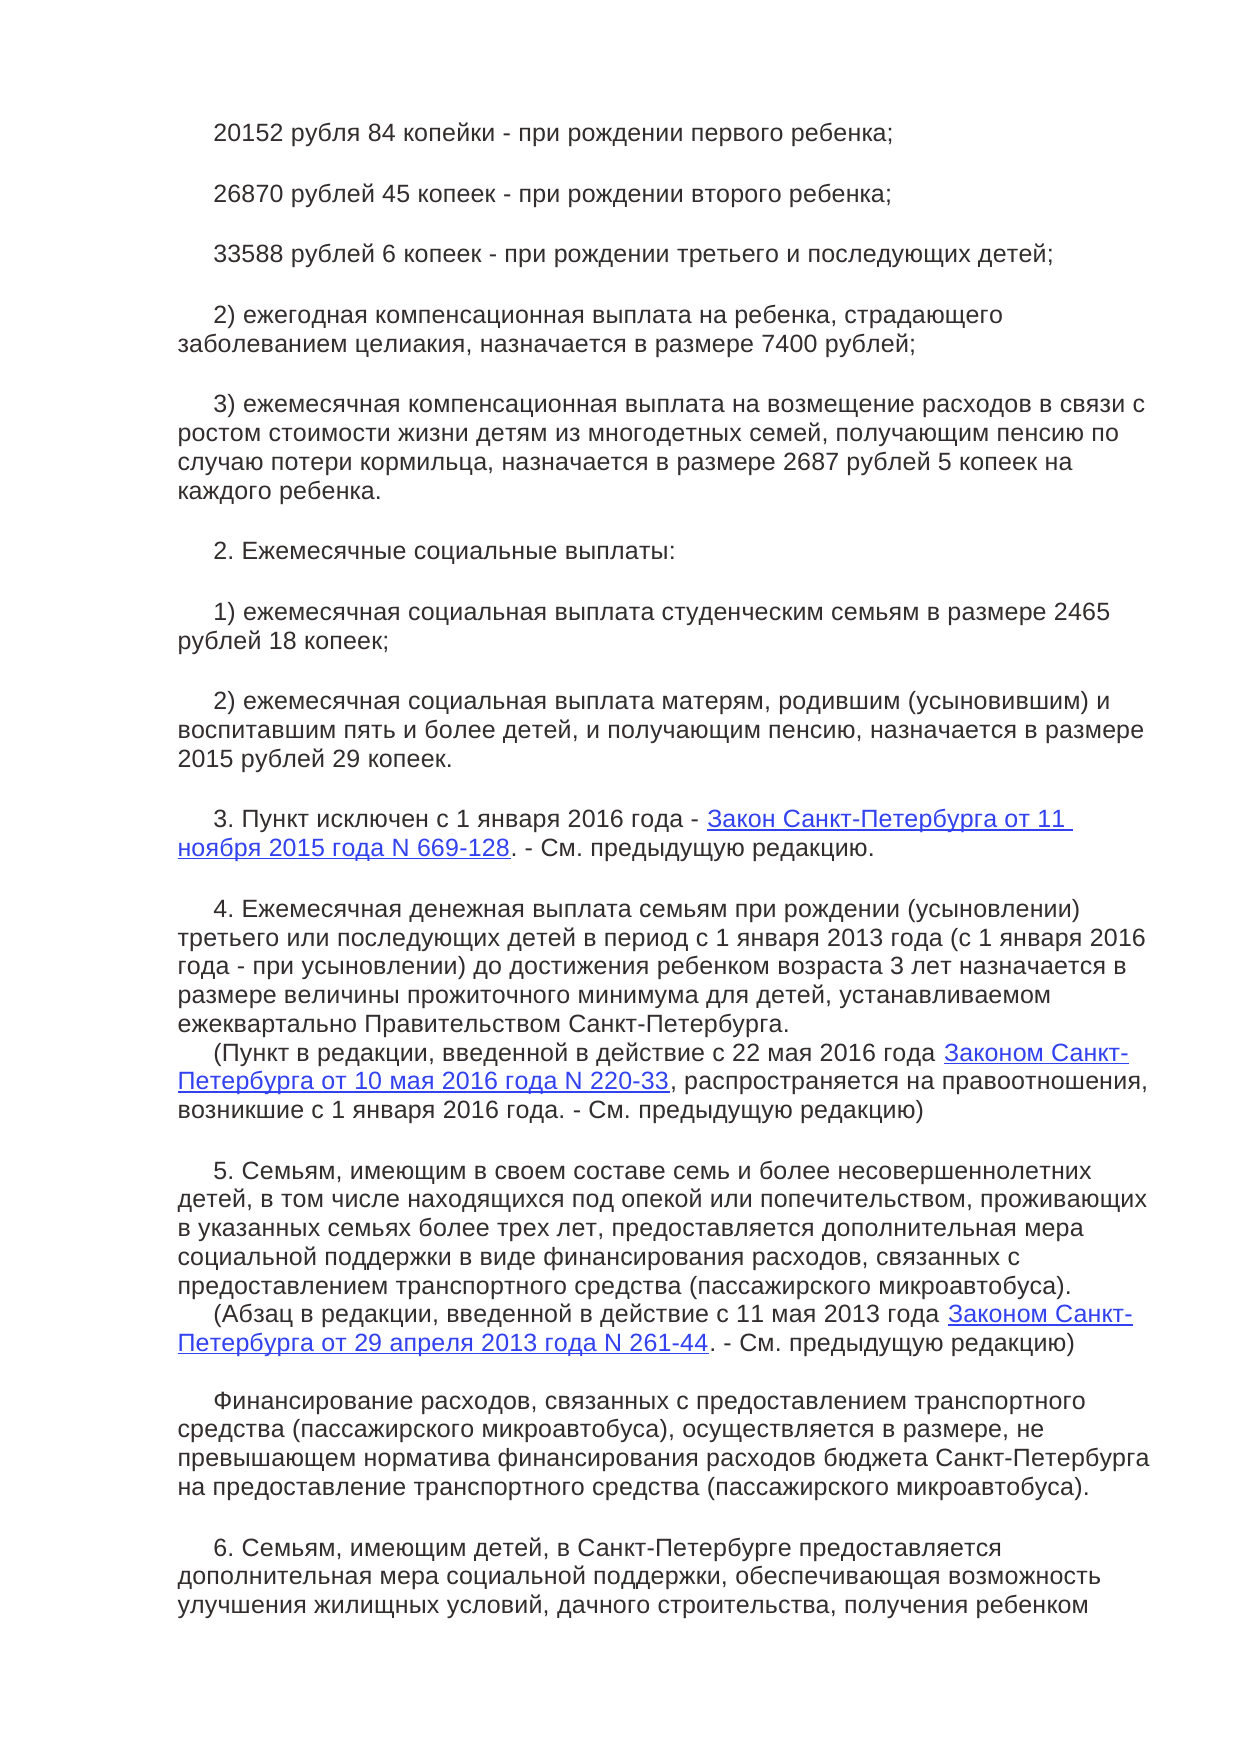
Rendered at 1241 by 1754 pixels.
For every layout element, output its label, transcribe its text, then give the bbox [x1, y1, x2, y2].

text 2. Ежемесячные социальные выплаты: [177, 536, 1152, 594]
text 3) ежемесячная компенсационная выплата на возмещение расходов в связи с ростом стоимости жизни детям из многодетных семей, получающим пенсию по случаю потери кормильца, назначается в размере 2687 рублей 5 копеек на каждого ребенка. [177, 389, 1152, 533]
text 3. Пункт исключен с 1 января 2016 года - Закон Санкт-Петербурга от 11 ноября 2015 года N 669-128. - См. предыдущую редакцию. [177, 804, 1152, 891]
text 2) ежемесячная социальная выплата матерям, родившим (усыновившим) и воспитавшим пять и более детей, и получающим пенсию, назначается в размере 2015 рублей 29 копеек. [177, 686, 1152, 801]
text 5. Семьям, имеющим в своем составе семь и более несовершеннолетних детей, в том числе находящихся под опекой или попечительством, проживающих в указанных семьях более трех лет, предоставляется дополнительная мера социальной поддержки в виде финансирования расходов, связанных с предоставлением транспортного средства (пассажирского микроавтобуса). (Абзац в редакции, введенной в действие с 11 мая 2013 года Законом Санкт-Петербурга от 29 апреля 2013 года N 261-44. - См. предыдущую редакцию) Финансирование расходов, связанных с предоставлением транспортного средства (пассажирского микроавтобуса), осуществляется в размере, не превышающем норматива финансирования расходов бюджета Санкт-Петербурга на предоставление транспортного средства (пассажирского микроавтобуса). [177, 1156, 1152, 1529]
text 26870 рублей 45 копеек - при рождении второго ребенка; [177, 179, 1152, 236]
text 4. Ежемесячная денежная выплата семьям при рождении (усыновлении) третьего или последующих детей в период с 1 января 2013 года (с 1 января 2016 года - при усыновлении) до достижения ребенком возраста 3 лет назначается в размере величины прожиточного минимума для детей, устанавливаемом ежеквартально Правительством Санкт-Петербурга. (Пункт в редакции, введенной в действие с 22 мая 2016 года Законом Санкт-Петербурга от 10 мая 2016 года N 220-33, распространяется на правоотношения, возникшие с 1 января 2016 года. - См. предыдущую редакцию) [177, 894, 1152, 1152]
text 1) ежемесячная социальная выплата студенческим семьям в размере 2465 рублей 18 копеек; [177, 597, 1152, 683]
text 33588 рублей 6 копеек - при рождении третьего и последующих детей; [177, 239, 1152, 297]
text 20152 рубля 84 копейки - при рождении первого ребенка; [177, 118, 1152, 176]
text 2) ежегодная компенсационная выплата на ребенка, страдающего заболеванием целиакия, назначается в размере 7400 рублей; [177, 300, 1152, 386]
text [177, 1532, 1152, 1619]
